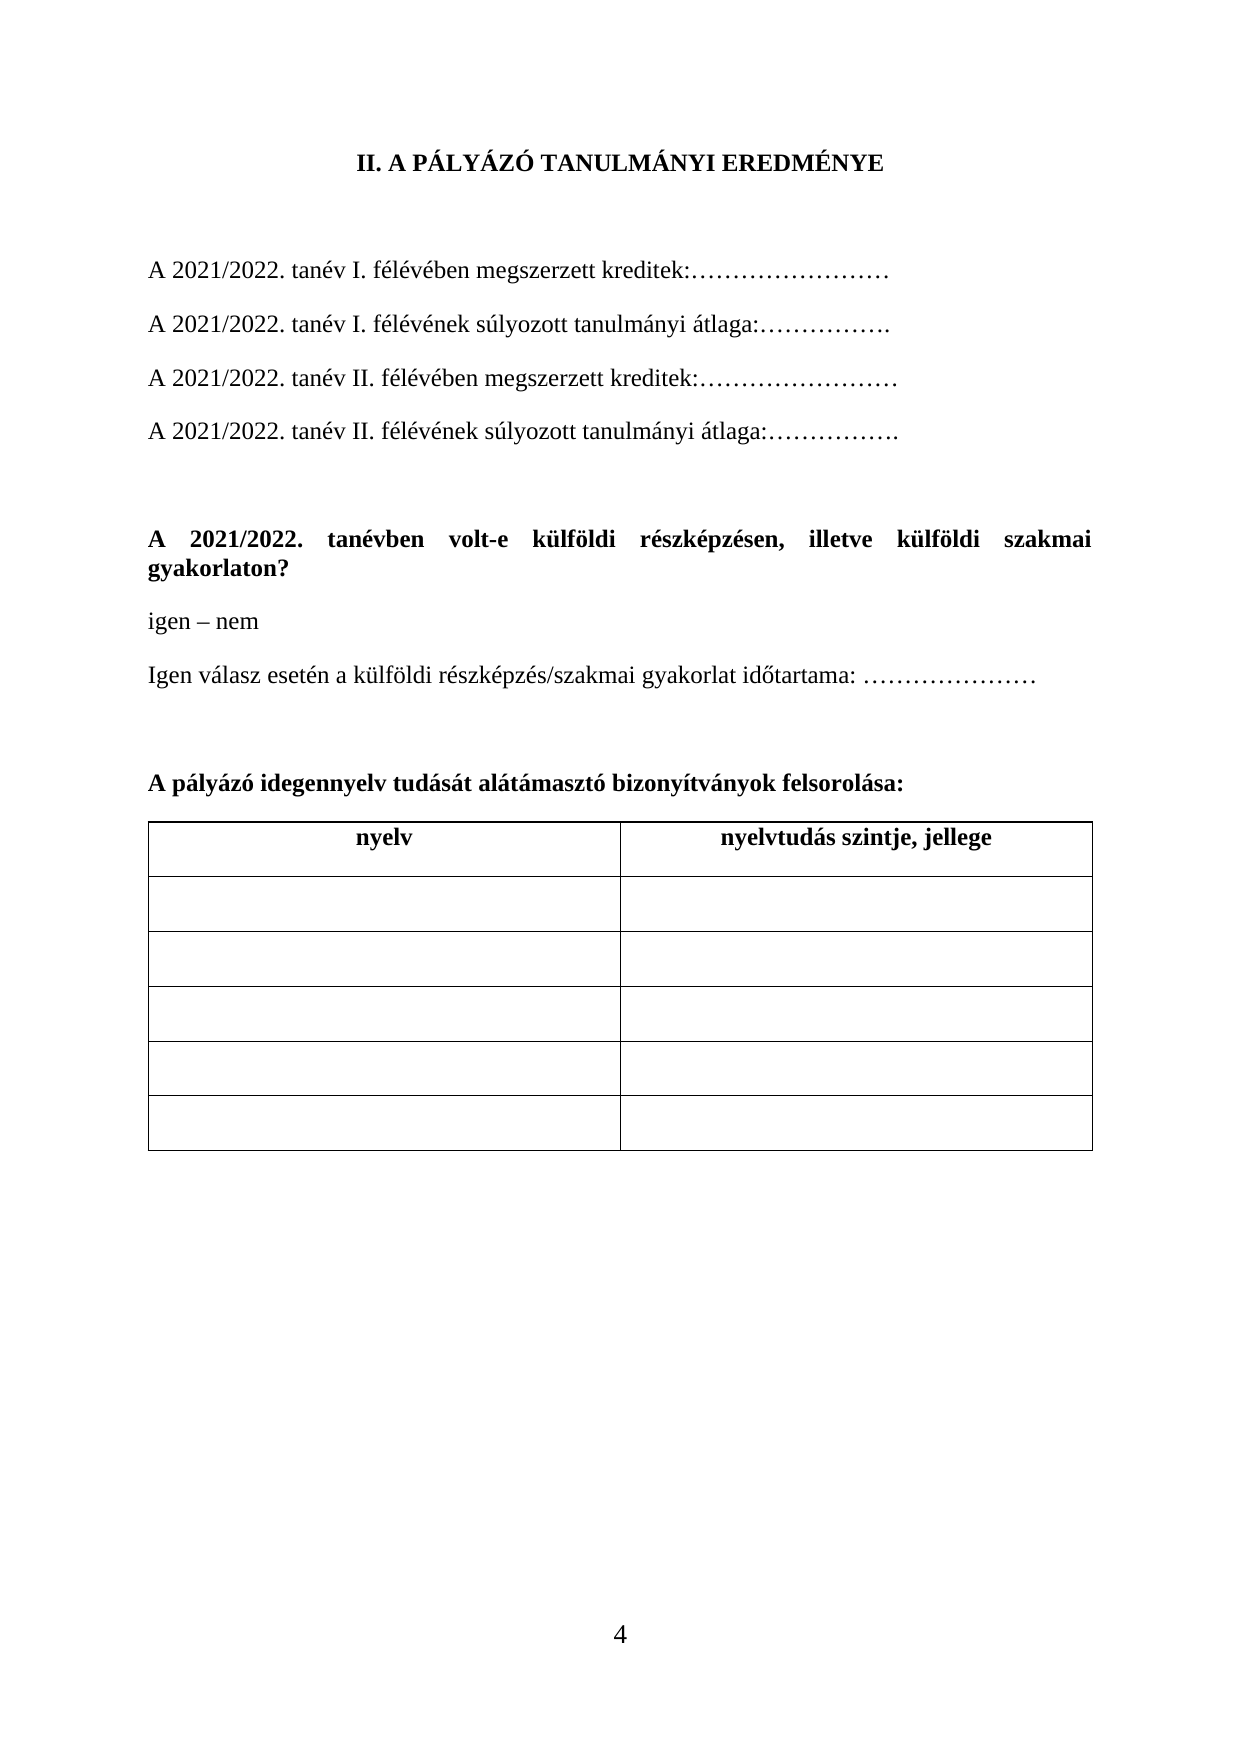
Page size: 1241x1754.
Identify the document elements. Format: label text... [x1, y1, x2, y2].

text Igen válasz esetén a külföldi részképzés/szakmai gyakorlat időtartama: ………………… [148, 660, 1093, 689]
text A 2021/2022. tanév II. félévének súlyozott tanulmányi átlaga:……………. [148, 416, 1093, 445]
text igen – nem [148, 606, 1093, 635]
text A 2021/2022. tanév I. félévében megszerzett kreditek:…………………… [148, 255, 1093, 284]
table_cell [149, 932, 620, 986]
text II. A PÁLYÁZÓ TANULMÁNYI EREDMÉNYE [148, 148, 1093, 176]
text A 2021/2022. tanévben volt-e külföldi részképzésen, illetve külföldi szakmai gyakorlaton? [148, 524, 1093, 581]
table_cell [621, 1096, 1092, 1150]
table_cell [621, 1042, 1092, 1095]
text A 2021/2022. tanév II. félévében megszerzett kreditek:…………………… [148, 363, 1093, 391]
table_cell [149, 987, 620, 1041]
table_cell [149, 877, 620, 931]
table_cell [621, 987, 1092, 1041]
table_cell [621, 877, 1092, 931]
table_cell [149, 1042, 620, 1095]
table_header nyelv [149, 823, 620, 876]
text A 2021/2022. tanév I. félévének súlyozott tanulmányi átlaga:……………. [148, 309, 1093, 338]
text A pályázó idegennyelv tudását alátámasztó bizonyítványok felsorolása: [148, 768, 1093, 796]
table_cell [621, 932, 1092, 986]
table_header nyelvtudás szintje, jellege [621, 823, 1092, 876]
table_cell [149, 1096, 620, 1150]
